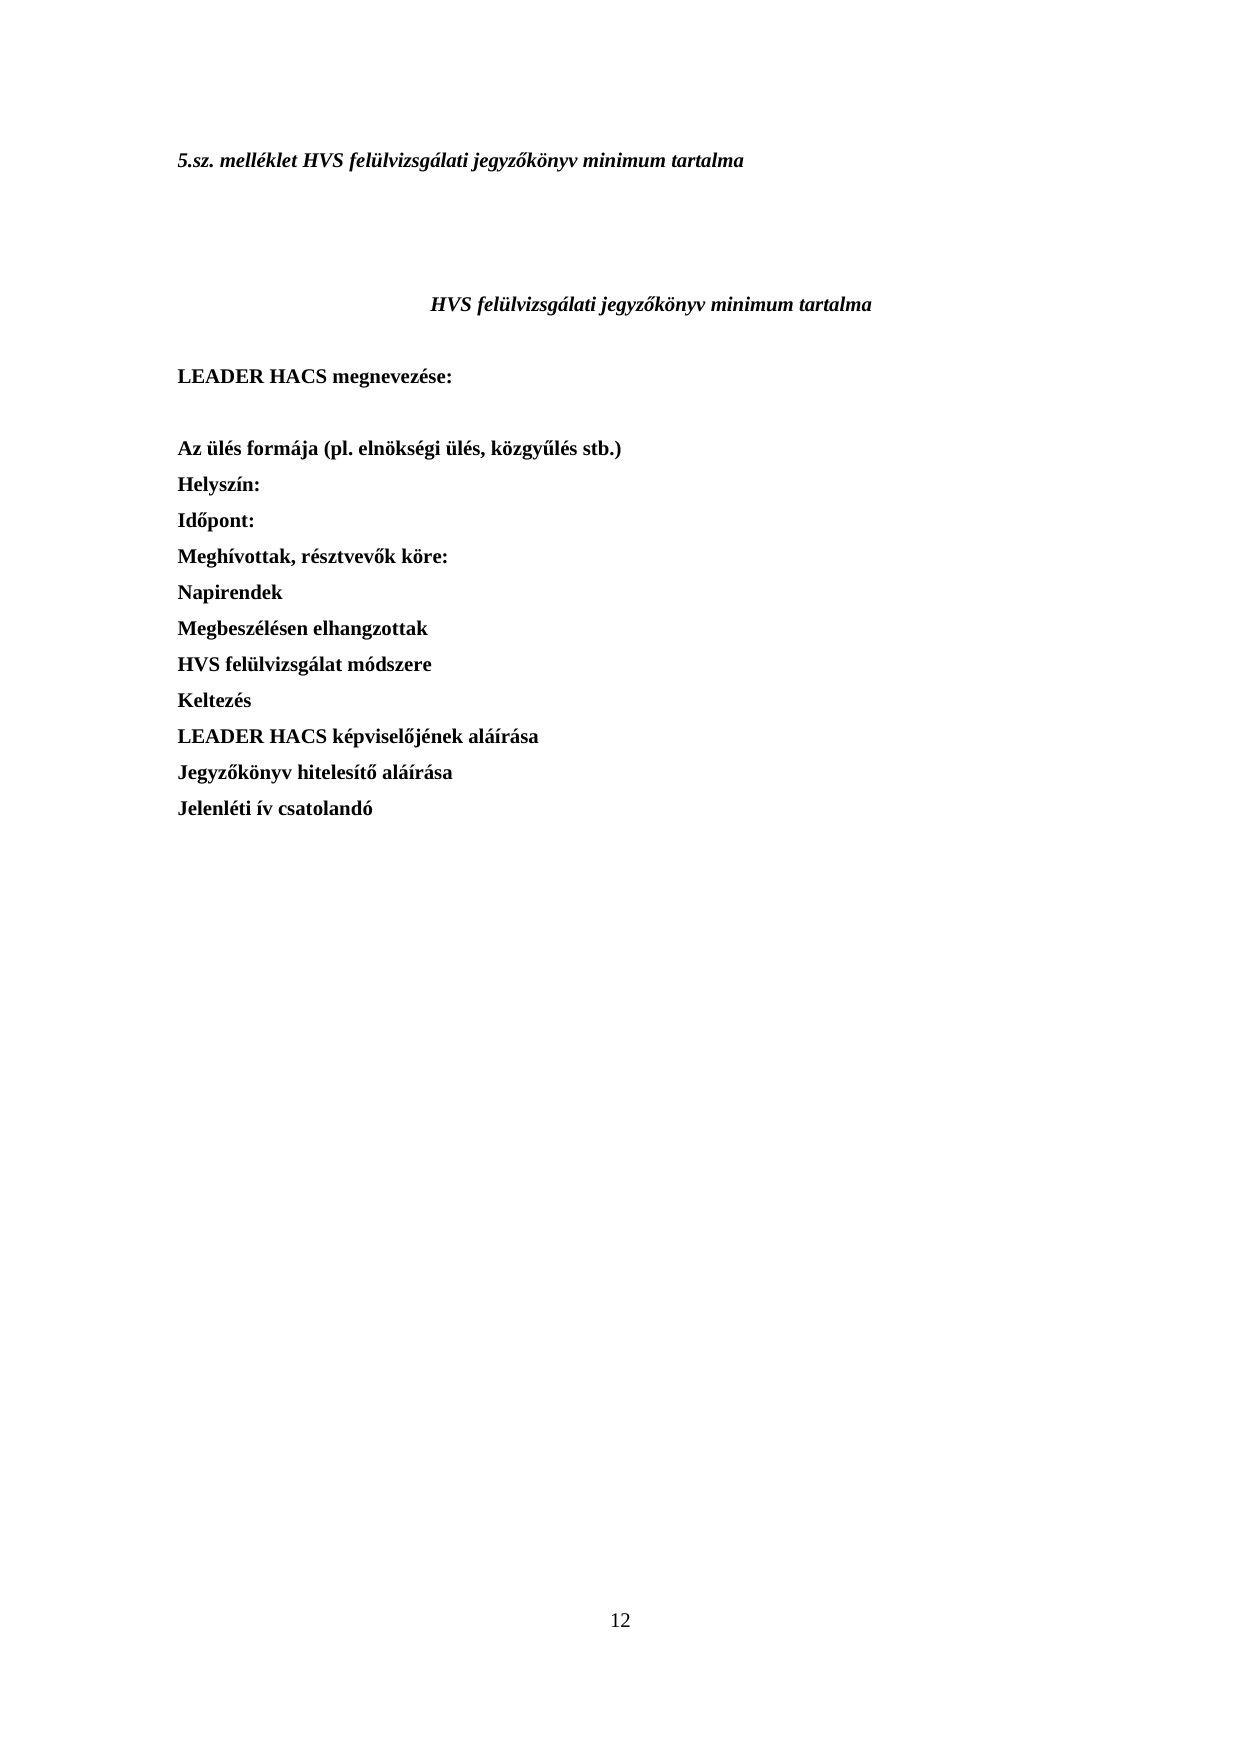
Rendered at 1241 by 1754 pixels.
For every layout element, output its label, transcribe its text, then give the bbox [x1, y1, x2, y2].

text Meghívottak, résztvevők köre: [148, 544, 1125, 568]
text Időpont: [148, 508, 1125, 532]
text Helyszín: [148, 472, 1125, 496]
text HVS felülvizsgálat módszere [148, 652, 1125, 676]
text LEADER HACS megnevezése: [148, 364, 1125, 388]
text 5.sz. melléklet HVS felülvizsgálati jegyzőkönyv minimum tartalma [148, 148, 1125, 172]
text Megbeszélésen elhangzottak [148, 616, 1125, 640]
text Keltezés [148, 688, 1125, 712]
text Az ülés formája (pl. elnökségi ülés, közgyűlés stb.) [148, 436, 1125, 460]
text Napirendek [148, 580, 1125, 604]
text Jegyzőkönyv hitelesítő aláírása [148, 760, 1125, 784]
text Jelenléti ív csatolandó [148, 796, 1125, 820]
text HVS felülvizsgálati jegyzőkönyv minimum tartalma [148, 292, 1125, 316]
text LEADER HACS képviselőjének aláírása [148, 724, 1125, 748]
